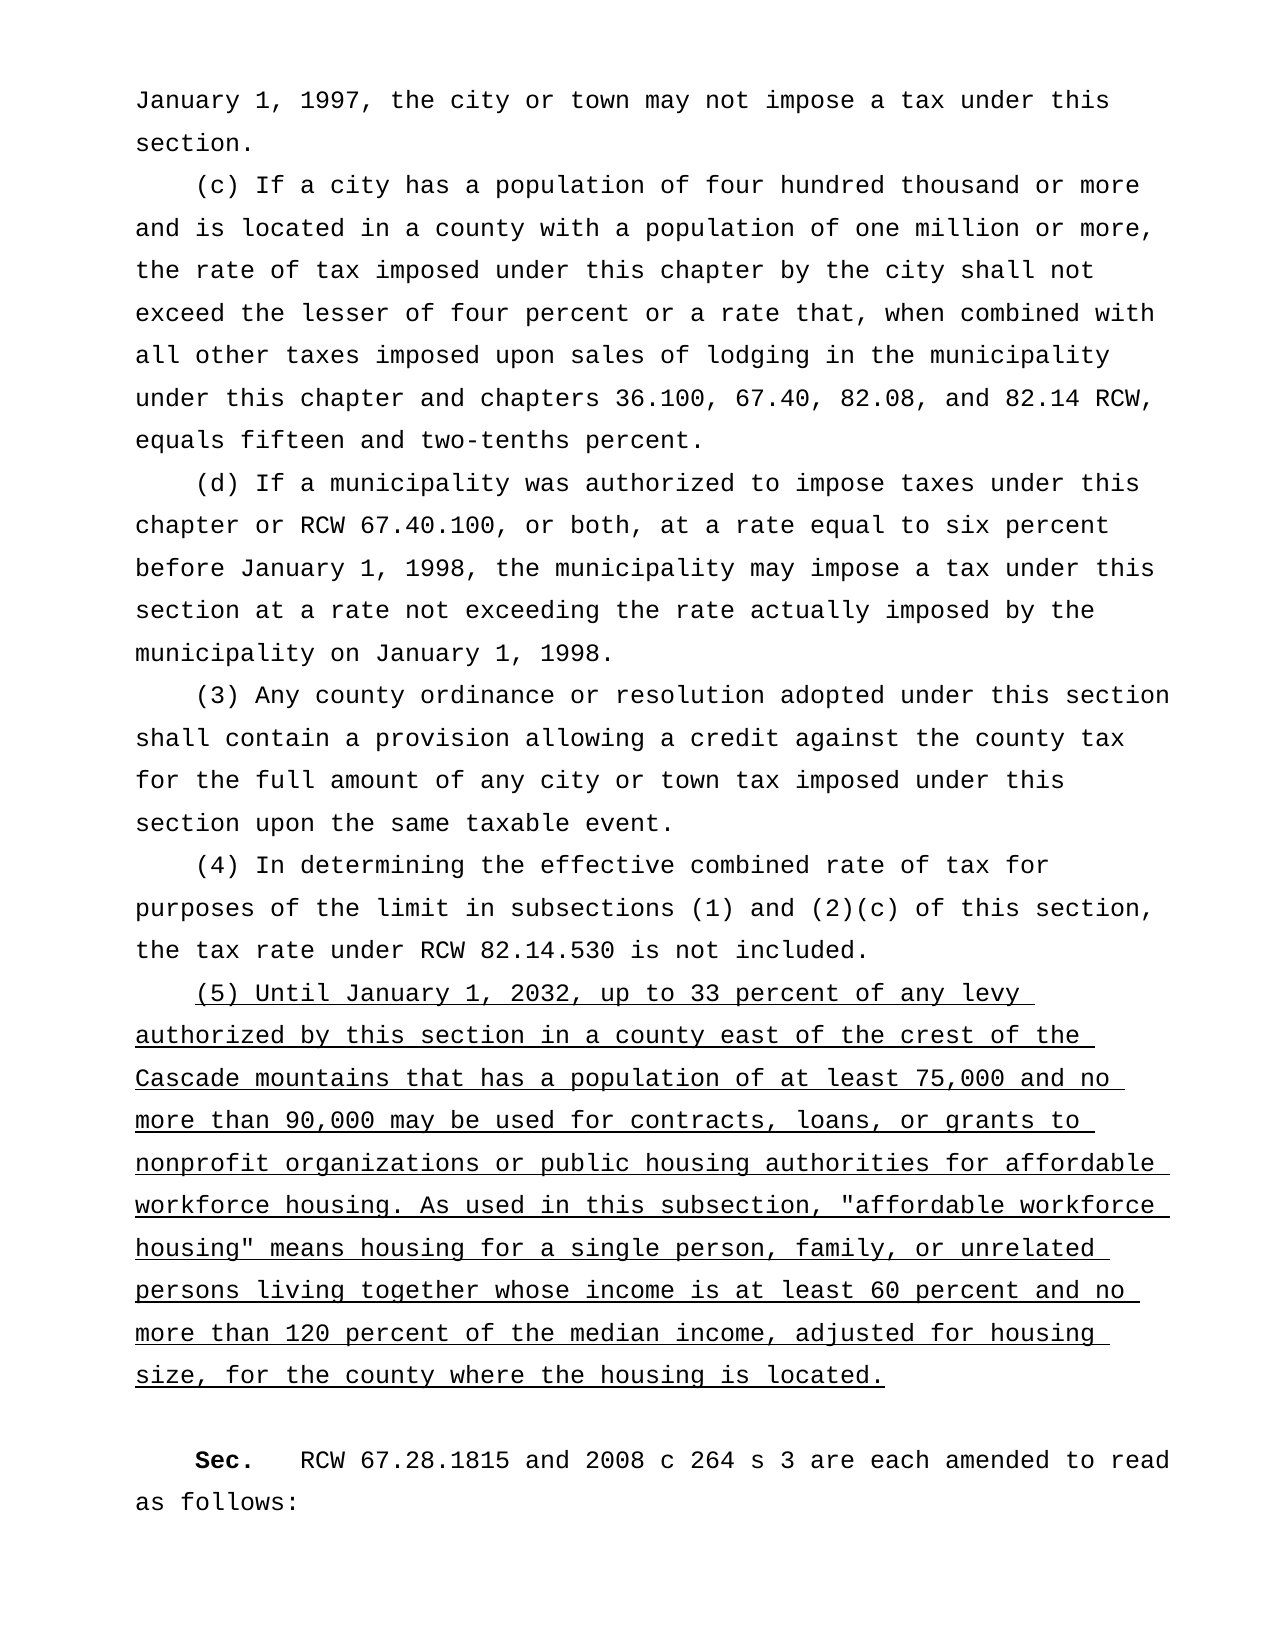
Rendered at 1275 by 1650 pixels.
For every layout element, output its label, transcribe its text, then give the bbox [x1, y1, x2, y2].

text (4) In determining the effective combined rate of tax for purposes of the limit in subsections (1) and (2)(c) of this section, the tax rate under RCW 82.14.530 is not included. [135, 840, 1170, 967]
text (5) Until January 1, 2032, up to 33 percent of any levy authorized by this section in a county east of the crest of the Cascade mountains that has a population of at least 75,000 and no more than 90,000 may be used for contracts, loans, or grants to nonprofit organizations or public housing authorities for affordable workforce housing. As used in this subsection, "affordable workforce housing" means housing for a single person, family, or unrelated persons living together whose income is at least 60 percent and no more than 120 percent of the median income, adjusted for housing size, for the county where the housing is located. [135, 1175, 1170, 1216]
text (d) If a municipality was authorized to impose taxes under this chapter or RCW 67.40.100, or both, at a rate equal to six percent before January 1, 1998, the municipality may impose a tax under this section at a rate not exceeding the rate actually imposed by the municipality on January 1, 1998. [135, 457, 1170, 670]
text (c) If a city has a population of four hundred thousand or more and is located in a county with a population of one million or more, the rate of tax imposed under this chapter by the city shall not exceed the lesser of four percent or a rate that, when combined with all other taxes imposed upon sales of lodging in the municipality under this chapter and chapters 36.100, 67.40, 82.08, and 82.14 RCW, equals fifteen and two-tenths percent. [135, 160, 1170, 457]
text Sec. RCW 67.28.1815 and 2008 c 264 s 3 are each amended to read as follows: [135, 1434, 1170, 1519]
text (5) Until January 1, 2032, up to 33 percent of any levy authorized by this section in a county east of the crest of the Cascade mountains that has a population of at least 75,000 and no more than 90,000 may be used for contracts, loans, or grants to nonprofit organizations or public housing authorities for affordable workforce housing. As used in this subsection, "affordable workforce housing" means housing for a single person, family, or unrelated persons living together whose income is at least 60 percent and no more than 120 percent of the median income, adjusted for housing size, for the county where the housing is located. [135, 1218, 1170, 1392]
text (5) Until January 1, 2032, up to 33 percent of any levy authorized by this section in a county east of the crest of the Cascade mountains that has a population of at least 75,000 and no more than 90,000 may be used for contracts, loans, or grants to nonprofit organizations or public housing authorities for affordable workforce housing. As used in this subsection, "affordable workforce housing" means housing for a single person, family, or unrelated persons living together whose income is at least 60 percent and no more than 120 percent of the median income, adjusted for housing size, for the county where the housing is located. [135, 967, 1170, 1174]
text (3) Any county ordinance or resolution adopted under this section shall contain a provision allowing a credit against the county tax for the full amount of any city or town tax imposed under this section upon the same taxable event. [135, 670, 1170, 840]
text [135, 75, 1170, 160]
